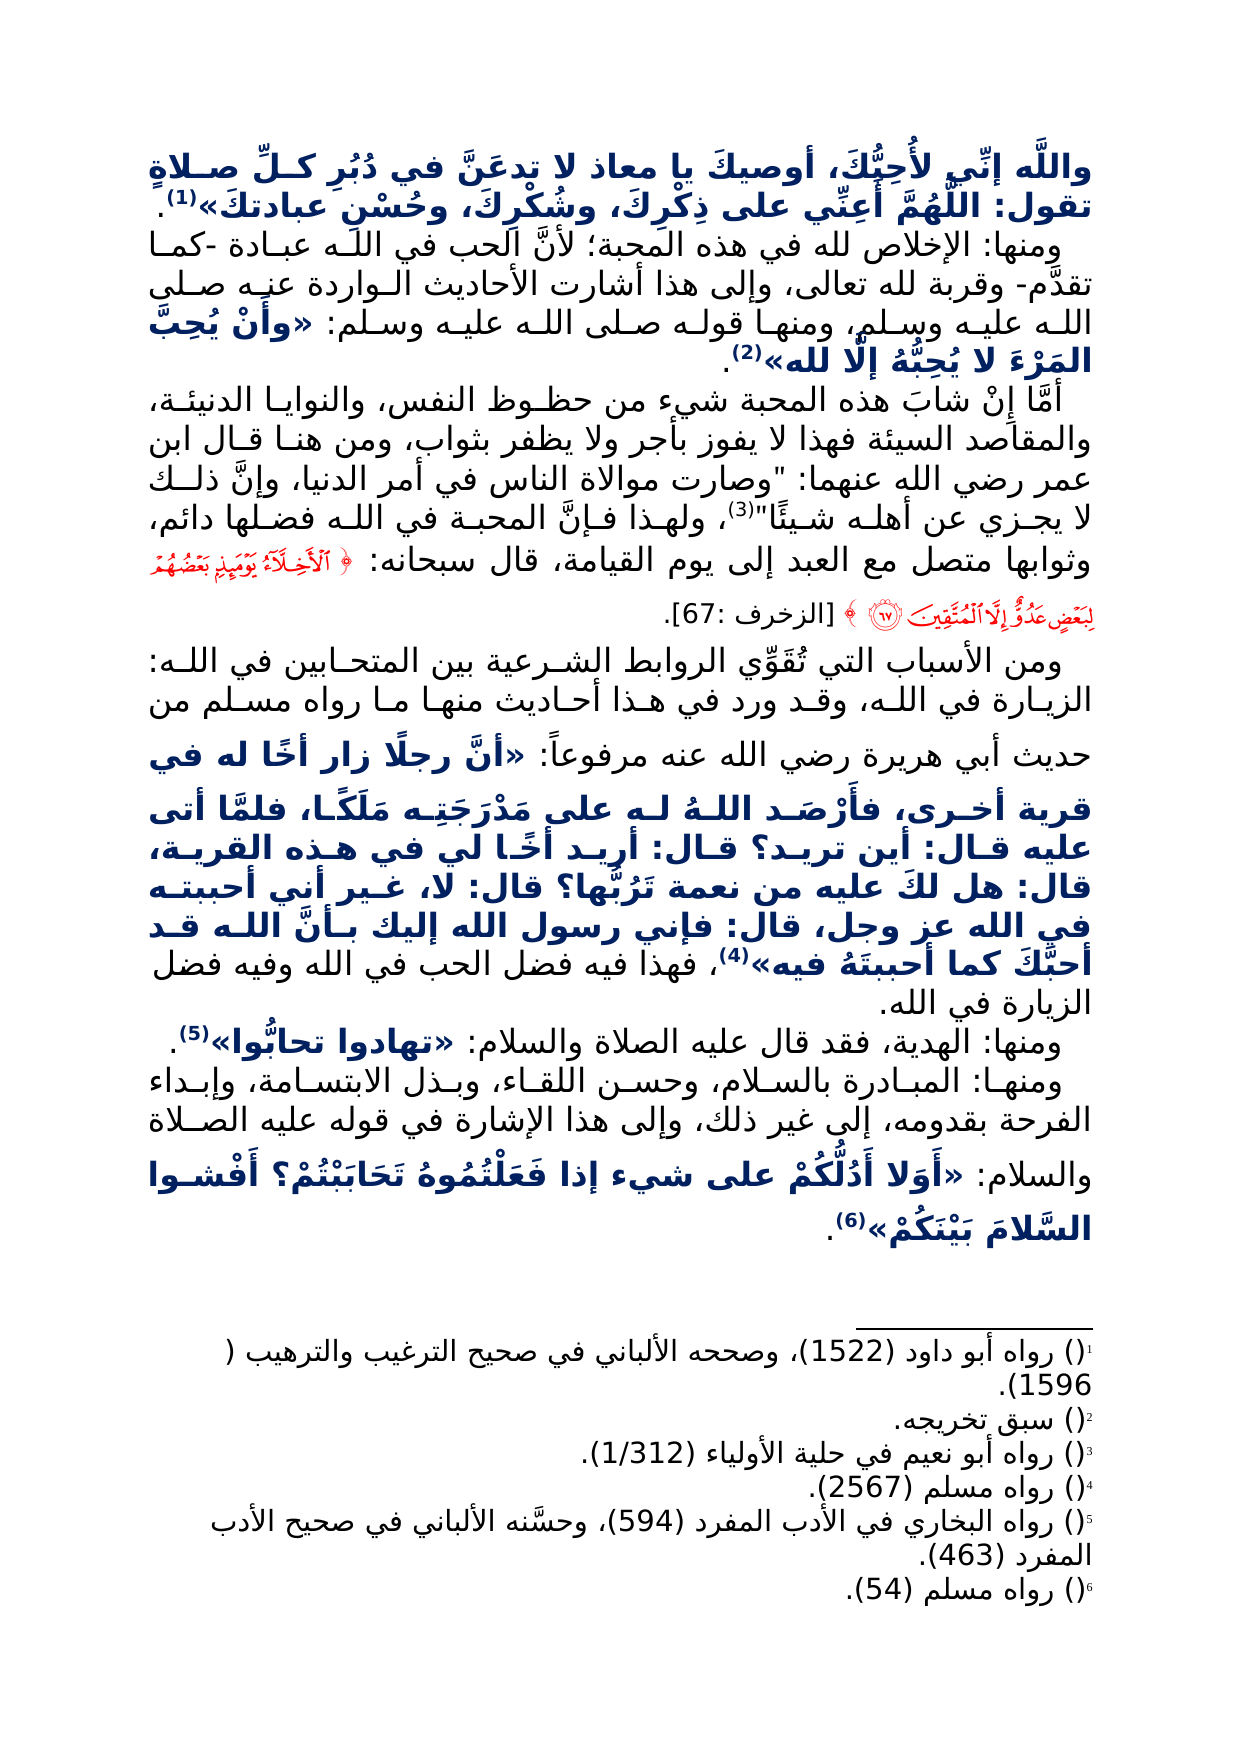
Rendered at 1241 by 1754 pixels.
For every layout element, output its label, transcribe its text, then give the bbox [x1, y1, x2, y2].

text ومنها: الإخلاص لله في هذه المحبة؛ لأنَّ الحب في الله عبادة -كما تقدَّم- وقربة لله تعالى، وإلى هذا أشارت الأحاديث الواردة عنه صلى الله عليه وسلم، ومنها قوله صلى الله عليه وسلم: «وأَنْ يُحِبَّ المَرْءَ لا يُحِبُّهُ إلَّا لله»(). [148, 225, 1092, 381]
text ومنها: المبادرة بالسلام، وحسن اللقاء، وبذل الابتسامة، وإبداء الفرحة بقدومه، إلى غير ذلك، وإلى هذا الإشارة في قوله عليه الصلاة والسلام: «أَوَلا أَدُلُّكُمْ على شيء إذا فَعَلْتُمُوهُ تَحَابَبْتُمْ؟ أَفْشوا السَّلامَ بَيْنَكُمْ»(). [148, 1061, 1092, 1248]
text أمَّا إِنْ شابَ هذه المحبة شيء من حظوظ النفس، والنوايا الدنيئة، والمقاصد السيئة فهذا لا يفوز بأجر ولا يظفر بثواب، ومن هنا قال ابن عمر رضي الله عنهما: "وصارت موالاة الناس في أمر الدنيا، وإنَّ ذلك لا يجزي عن أهله شيئًا"()، ولهذا فإنَّ المحبة في الله فضلها دائم، وثوابها متصل مع العبد إلى يوم القيامة، قال سبحانه: K ﮜ ﮝ ﮞ ﮟ ﮠ ﮡ ﮢ ﮣ J [الزخرف :67]. [148, 381, 1092, 641]
text ومن الأسباب التي تُقَوِّي الروابط الشرعية بين المتحابين في الله: الزيارة في الله، وقد ورد في هذا أحاديث منها ما رواه مسلم من حديث أبي هريرة رضي الله عنه مرفوعاً: «أنَّ رجلًا زار أخًا له في قرية أخرى، فأَرْصَد اللهُ له على مَدْرَجَتِه مَلَكًا، فلمَّا أتى عليه قال: أين تريد؟ قال: أريد أخًا لي في هذه القرية، قال: هل لكَ عليه من نعمة تَرُبُّها؟ قال: لا، غير أني أحببته في الله عز وجل، قال: فإني رسول الله إليك بأنَّ الله قد أحبَّكَ كما أحببتَهُ فيه»()، فهذا فيه فضل الحب في الله وفيه فضل الزيارة في الله. [148, 641, 1092, 1023]
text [148, 148, 1092, 225]
text ومنها: الهدية، فقد قال عليه الصلاة والسلام: «تهادوا تحابُّوا»(). [148, 1023, 1092, 1061]
